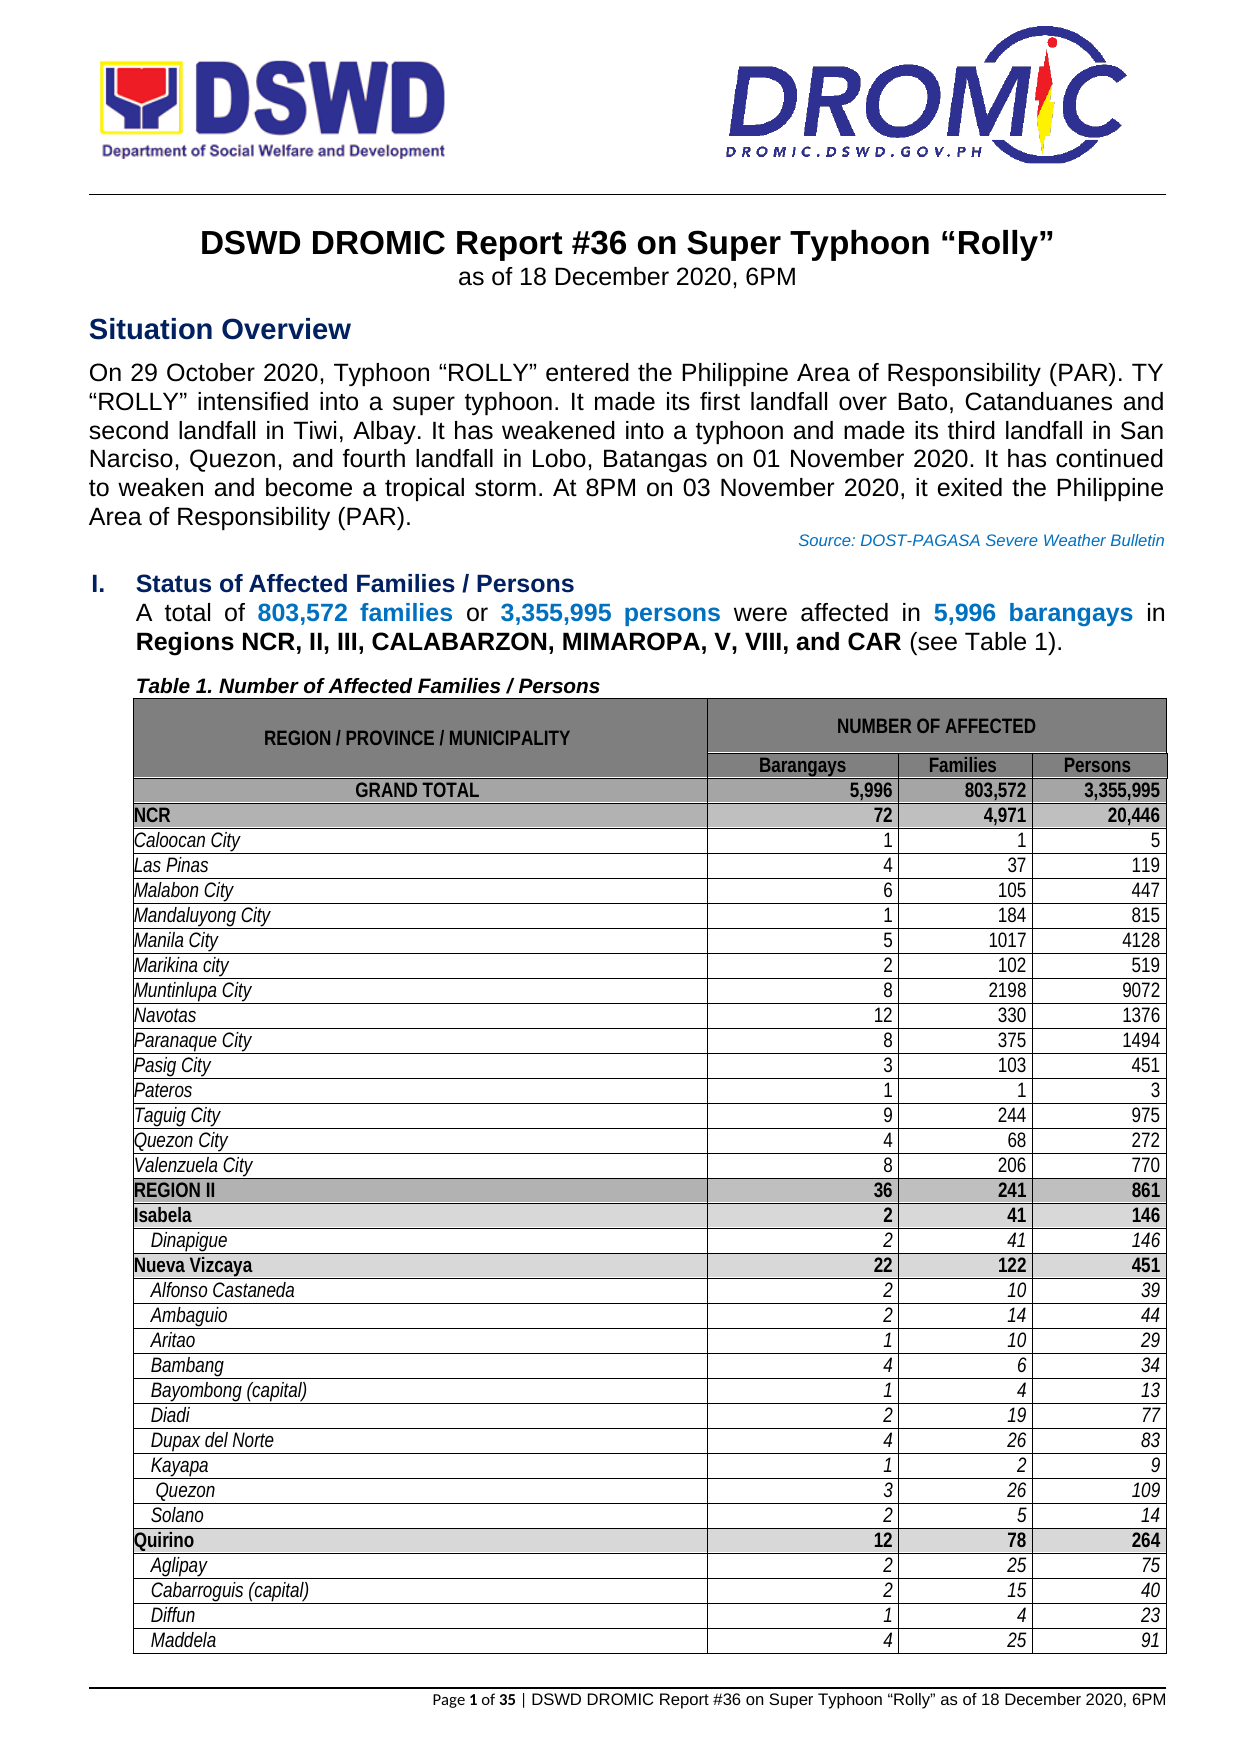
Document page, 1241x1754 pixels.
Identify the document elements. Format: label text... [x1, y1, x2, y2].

table_header REGION / PROVINCE / MUNICIPALITY [134, 699, 707, 777]
table_cell 2 [708, 1304, 898, 1327]
table_cell Navotas [134, 1004, 707, 1027]
list A total of 803,572 families or 3,355,995 persons were affected in 5,996 barangays in Regions NCR, II, III, CALABARZON, MIMAROPA, V, VIII, and CAR (see Table 1). [136, 598, 1166, 655]
table_cell 9072 [1033, 979, 1166, 1002]
table_cell 4128 [1033, 929, 1166, 952]
picture [718, 25, 1132, 163]
table_cell 25 [899, 1554, 1032, 1577]
table_cell 9 [708, 1104, 898, 1127]
table_cell 36 [708, 1179, 898, 1202]
table_cell 37 [899, 854, 1032, 877]
table_cell 19 [899, 1404, 1032, 1427]
table_cell 2 [708, 1229, 898, 1252]
table_cell Bambang [150, 1354, 707, 1377]
table_cell 5,996 [708, 779, 898, 802]
table_cell 75 [1033, 1554, 1166, 1577]
table_cell [134, 1504, 150, 1527]
table_cell 3,355,995 [1033, 779, 1166, 802]
table_cell 25 [899, 1629, 1032, 1652]
table_cell 103 [899, 1054, 1032, 1077]
table_cell [134, 1454, 150, 1477]
table_cell 2 [708, 1279, 898, 1302]
table_cell 119 [1033, 854, 1166, 877]
table_cell Quezon City [134, 1129, 707, 1152]
table_cell Dinapigue [150, 1229, 707, 1252]
table_cell Cabarroguis (capital) [150, 1579, 707, 1602]
table_cell 4 [708, 1629, 898, 1652]
table_cell 14 [899, 1304, 1032, 1327]
table_cell 41 [899, 1204, 1032, 1227]
table_cell 68 [899, 1129, 1032, 1152]
table_cell 1376 [1033, 1004, 1166, 1027]
table_cell 10 [899, 1279, 1032, 1302]
table_cell 5 [899, 1504, 1032, 1527]
table_cell 14 [1033, 1504, 1166, 1527]
table_cell 244 [899, 1104, 1032, 1127]
table_cell [134, 1579, 150, 1602]
table_cell 1 [708, 1079, 898, 1102]
table_cell Quezon [150, 1479, 707, 1502]
table_cell Marikina city [134, 954, 707, 977]
table_cell REGION II [134, 1179, 707, 1202]
table_cell 1 [708, 829, 898, 852]
table_cell 22 [708, 1254, 898, 1277]
table_cell Paranaque City [134, 1029, 707, 1052]
table_cell Diffun [150, 1604, 707, 1627]
table_cell Ambaguio [150, 1304, 707, 1327]
table_cell 1494 [1033, 1029, 1166, 1052]
table_cell 1 [899, 829, 1032, 852]
table_cell 4 [708, 1429, 898, 1452]
table_cell 41 [899, 1229, 1032, 1252]
table_cell Valenzuela City [134, 1154, 707, 1177]
table_cell Aritao [150, 1329, 707, 1352]
table_cell 1 [708, 1329, 898, 1352]
table_cell 4 [899, 1379, 1032, 1402]
text DSWD DROMIC Report #36 on Super Typhoon “Rolly” [89, 223, 1166, 262]
table_cell Families [899, 754, 1032, 777]
table_cell [134, 1229, 150, 1252]
table_cell 451 [1033, 1054, 1166, 1077]
table_cell 105 [899, 879, 1032, 902]
table_cell 8 [708, 1154, 898, 1177]
table_cell 9 [1033, 1454, 1166, 1477]
table_cell Mandaluyong City [134, 904, 707, 927]
table_cell Isabela [134, 1204, 707, 1227]
table_cell Bayombong (capital) [150, 1379, 707, 1402]
table_cell Manila City [134, 929, 707, 952]
table_cell Pasig City [134, 1054, 707, 1077]
table_cell 10 [899, 1329, 1032, 1352]
table_cell Las Pinas [134, 854, 707, 877]
table_cell 4 [708, 854, 898, 877]
table_cell 78 [899, 1529, 1032, 1552]
table_cell 20,446 [1033, 804, 1166, 827]
table_cell 4 [708, 1354, 898, 1377]
table_cell [134, 1379, 150, 1402]
table_cell 6 [708, 879, 898, 902]
table_cell [134, 1304, 150, 1327]
table_cell 451 [1033, 1254, 1166, 1277]
table_cell 803,572 [899, 779, 1032, 802]
table_cell 375 [899, 1029, 1032, 1052]
table_cell 39 [1033, 1279, 1166, 1302]
table_cell [134, 1479, 150, 1502]
table_cell 102 [899, 954, 1032, 977]
table_cell Pateros [134, 1079, 707, 1102]
table_cell 975 [1033, 1104, 1166, 1127]
picture [88, 57, 458, 164]
table_cell 40 [1033, 1579, 1166, 1602]
table_cell 44 [1033, 1304, 1166, 1327]
table_cell 23 [1033, 1604, 1166, 1627]
table_cell [134, 1404, 150, 1427]
text as of 18 December 2020, 6PM [89, 262, 1166, 291]
table_cell 5 [1033, 829, 1166, 852]
text Source: DOST-PAGASA Severe Weather Bulletin [89, 531, 1166, 550]
table_cell 15 [899, 1579, 1032, 1602]
table_cell 8 [708, 1029, 898, 1052]
table_cell 4,971 [899, 804, 1032, 827]
table_cell [134, 1354, 150, 1377]
table_cell 13 [1033, 1379, 1166, 1402]
table_cell 272 [1033, 1129, 1166, 1152]
table_cell 5 [708, 929, 898, 952]
table_cell Aglipay [150, 1554, 707, 1577]
table_cell 2 [899, 1454, 1032, 1477]
table_cell NCR [134, 804, 707, 827]
table_cell Alfonso Castaneda [150, 1279, 707, 1302]
table_cell 77 [1033, 1404, 1166, 1427]
table_cell 447 [1033, 879, 1166, 902]
text Situation Overview [89, 312, 1166, 346]
table_cell 1 [708, 904, 898, 927]
table_cell 26 [899, 1479, 1032, 1502]
table_cell 3 [1033, 1079, 1166, 1102]
table_cell [134, 1279, 150, 1302]
table_cell 2 [708, 1579, 898, 1602]
table_cell 29 [1033, 1329, 1166, 1352]
table_cell Quirino [134, 1529, 707, 1552]
table_cell 1017 [899, 929, 1032, 952]
table_cell 1 [708, 1379, 898, 1402]
table_cell 184 [899, 904, 1032, 927]
table_cell [134, 1604, 150, 1627]
table_cell Diadi [150, 1404, 707, 1427]
table_cell 146 [1033, 1204, 1166, 1227]
table_cell [134, 1329, 150, 1352]
table_cell 330 [899, 1004, 1032, 1027]
table_cell Nueva Vizcaya [134, 1254, 707, 1277]
table_cell Persons [1033, 754, 1167, 777]
table_cell 6 [899, 1354, 1032, 1377]
table_cell 3 [708, 1479, 898, 1502]
table_cell 26 [899, 1429, 1032, 1452]
table_cell 91 [1033, 1629, 1166, 1652]
table_cell 2198 [899, 979, 1032, 1002]
table_cell 2 [708, 1404, 898, 1427]
table_cell 109 [1033, 1479, 1166, 1502]
table_cell 206 [899, 1154, 1032, 1177]
list Status of Affected Families / Persons [91, 569, 1166, 598]
table_cell Solano [150, 1504, 707, 1527]
table_cell Muntinlupa City [134, 979, 707, 1002]
table_cell 4 [708, 1129, 898, 1152]
table_cell 519 [1033, 954, 1166, 977]
table_cell 2 [708, 954, 898, 977]
table_header NUMBER OF AFFECTED [708, 699, 1166, 752]
table_cell 34 [1033, 1354, 1166, 1377]
table_cell Maddela [150, 1629, 707, 1652]
table_cell 1 [708, 1454, 898, 1477]
table_cell 770 [1033, 1154, 1166, 1177]
table_cell Kayapa [150, 1454, 707, 1477]
text On 29 October 2020, Typhoon “ROLLY” entered the Philippine Area of Responsibility (PAR). TY “ROLLY” intensified into a super typhoon. It made its first landfall over Bato, Catanduanes and second landfall in Tiwi, Albay. It has weakened into a typhoon and made its third landfall in San Narciso, Quezon, and fourth landfall in Lobo, Batangas on 01 November 2020. It has continued to weaken and become a tropical storm. At 8PM on 03 November 2020, it exited the Philippine Area of Responsibility (PAR). [89, 358, 1166, 531]
table_cell 1 [899, 1079, 1032, 1102]
table_cell 241 [899, 1179, 1032, 1202]
table_cell 1 [708, 1604, 898, 1627]
table_cell 12 [708, 1529, 898, 1552]
table_cell 8 [708, 979, 898, 1002]
table_cell 146 [1033, 1229, 1166, 1252]
table_cell Barangays [708, 754, 898, 777]
table_cell 122 [899, 1254, 1032, 1277]
table_cell 83 [1033, 1429, 1166, 1452]
table_cell 2 [708, 1204, 898, 1227]
table_cell GRAND TOTAL [134, 779, 707, 802]
table_cell Caloocan City [134, 829, 707, 852]
table_cell 861 [1033, 1179, 1166, 1202]
table_cell 12 [708, 1004, 898, 1027]
table_cell 3 [708, 1054, 898, 1077]
table_cell 2 [708, 1554, 898, 1577]
table_cell 72 [708, 804, 898, 827]
table_cell 2 [708, 1504, 898, 1527]
table_cell [134, 1554, 150, 1577]
table_cell 264 [1033, 1529, 1166, 1552]
table_cell Taguig City [134, 1104, 707, 1127]
table_cell [134, 1629, 150, 1652]
list Table 1. Number of Affected Families / Persons [136, 674, 1166, 698]
table_cell Dupax del Norte [150, 1429, 707, 1452]
table_cell 815 [1033, 904, 1166, 927]
table_cell 4 [899, 1604, 1032, 1627]
table_cell [134, 1429, 150, 1452]
table_cell Malabon City [134, 879, 707, 902]
